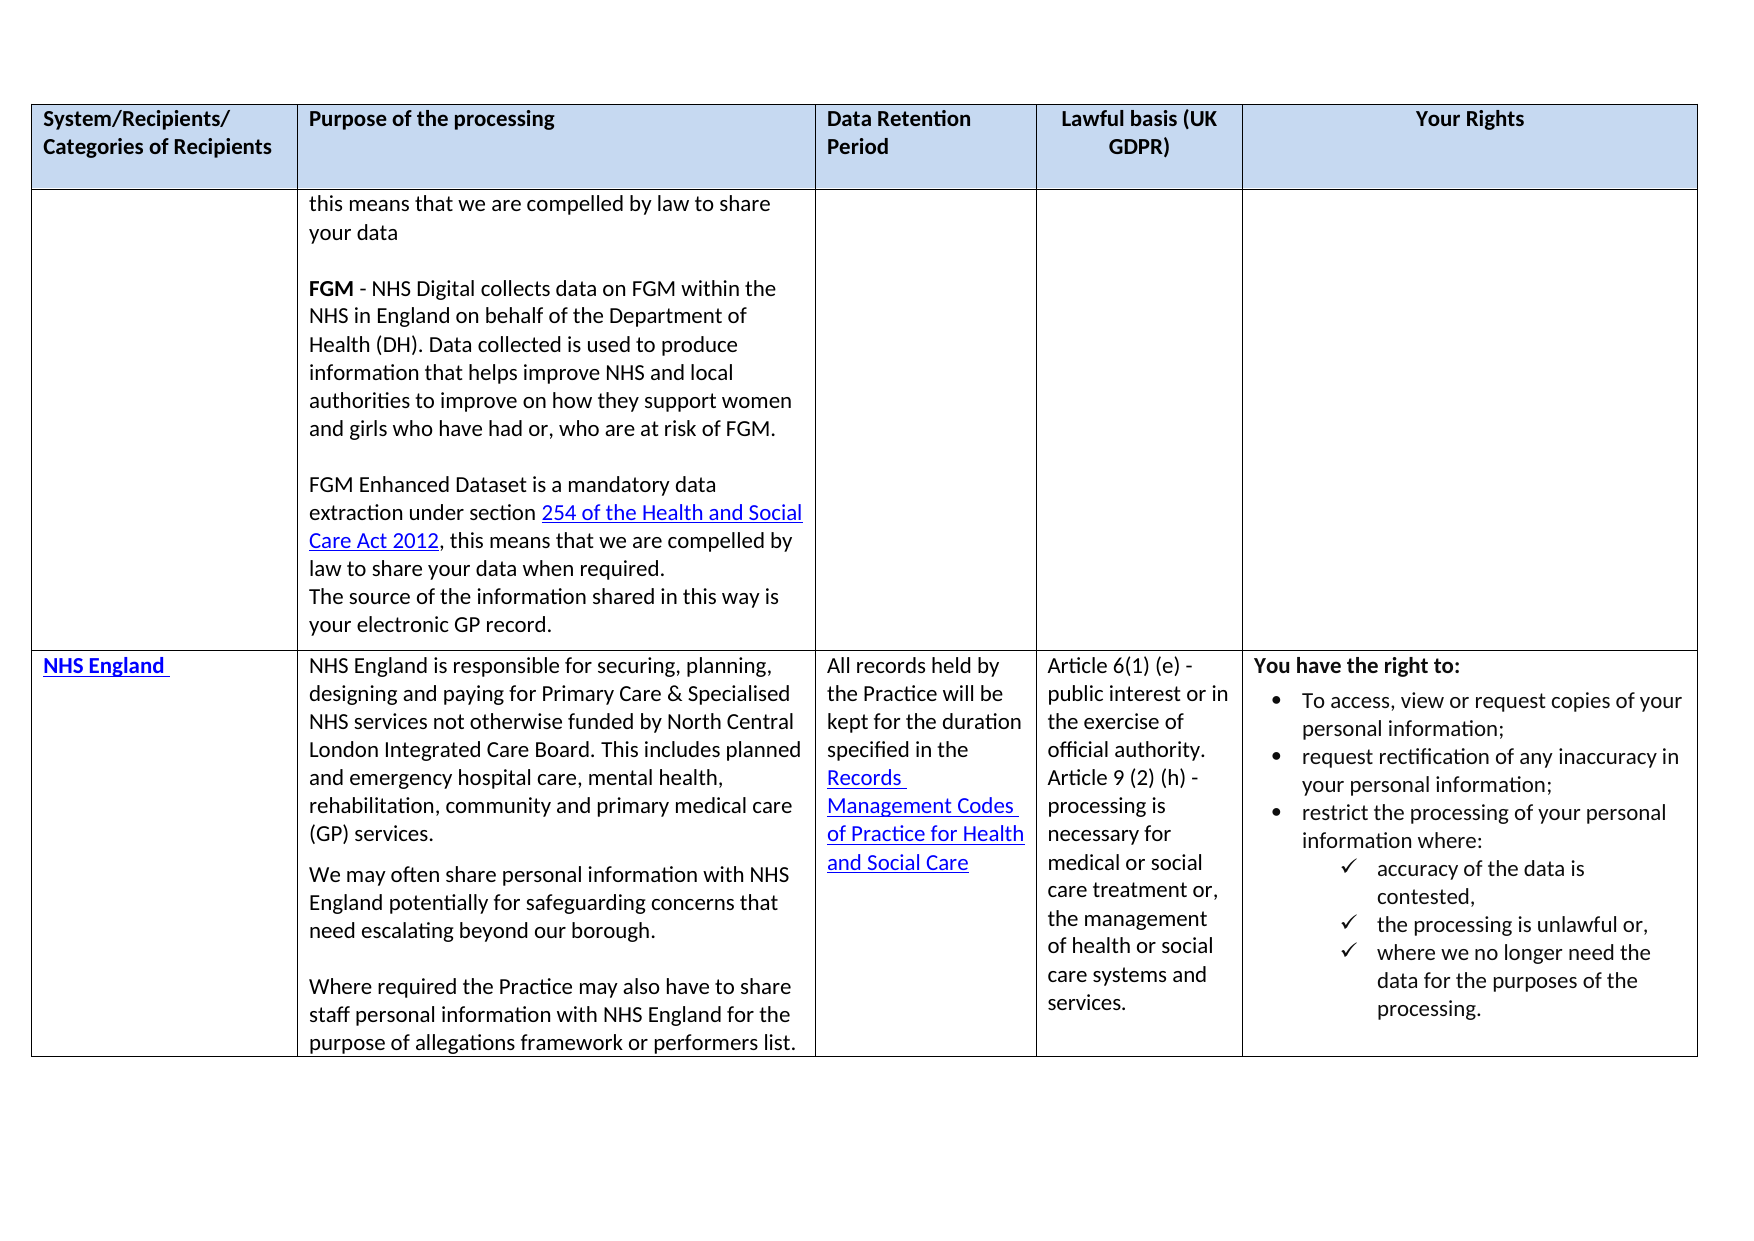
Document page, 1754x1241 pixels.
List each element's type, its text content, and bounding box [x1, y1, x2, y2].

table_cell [298, 651, 815, 1056]
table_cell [32, 190, 297, 650]
table_header System/Recipients/ Categories of Recipients [32, 105, 297, 188]
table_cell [816, 190, 1036, 650]
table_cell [1243, 190, 1697, 650]
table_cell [1037, 190, 1242, 650]
table_cell NHS England [32, 651, 297, 1056]
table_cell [1037, 651, 1242, 1056]
table_header Your Rights [1243, 105, 1697, 188]
table_header Data Retention Period [816, 105, 1036, 188]
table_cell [816, 651, 1036, 1056]
table_header Lawful basis (UK GDPR) [1037, 105, 1242, 188]
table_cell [298, 190, 815, 650]
table_header Purpose of the processing [298, 105, 815, 188]
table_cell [1243, 651, 1697, 1056]
